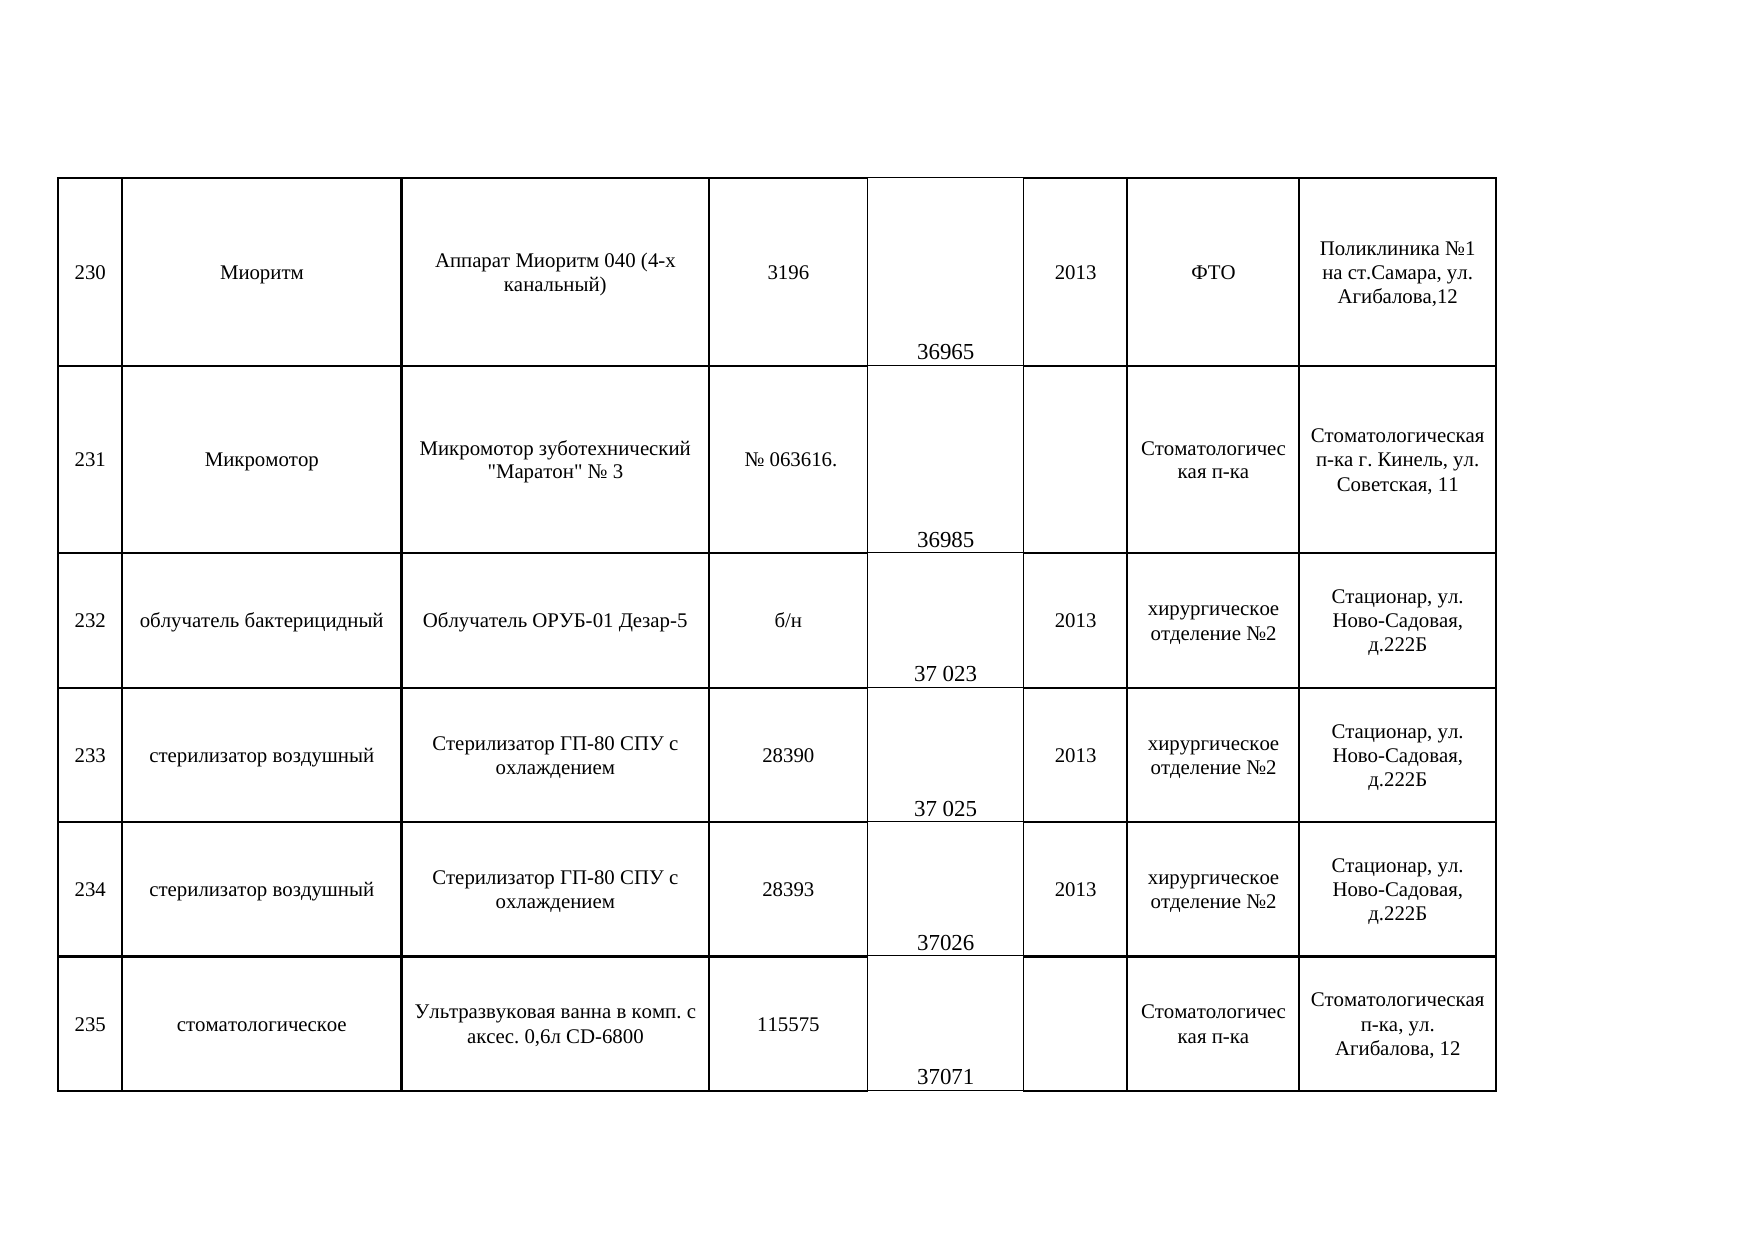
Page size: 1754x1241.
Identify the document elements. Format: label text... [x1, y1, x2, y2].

table_cell Стационар, ул. Ново-Садовая, д.222Б [1300, 554, 1495, 687]
table_cell 36985 [868, 366, 1023, 552]
table_cell 2013 [1024, 689, 1126, 821]
table_cell ФТО [1128, 179, 1298, 365]
table_cell Аппарат Миоритм 040 (4-х канальный) [403, 179, 708, 365]
table_cell хирургическое отделение №2 [1128, 554, 1298, 687]
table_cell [1128, 958, 1298, 1090]
table_cell стоматологическое [123, 958, 400, 1090]
table_cell хирургическое отделение №2 [1128, 689, 1298, 821]
table_cell Стоматологическая п-ка г. Кинель, ул. Советская, 11 [1300, 367, 1495, 552]
table_cell стерилизатор воздушный [123, 823, 400, 955]
table_cell № 063616. [710, 367, 867, 552]
table_cell 37 025 [868, 688, 1023, 821]
table_cell 232 [59, 554, 121, 687]
table_cell 230 [59, 179, 121, 365]
table_cell [1024, 958, 1126, 1090]
table_cell б/н [710, 554, 867, 687]
table_cell 2013 [1024, 179, 1126, 365]
table_cell 2013 [1024, 554, 1126, 687]
table_cell Стоматологическая п-ка, ул. Агибалова, 12 [1300, 958, 1495, 1090]
table_cell хирургическое отделение №2 [1128, 823, 1298, 955]
table_cell стерилизатор воздушный [123, 689, 400, 821]
table_cell 37 023 [868, 553, 1023, 687]
table_cell 28393 [710, 823, 867, 955]
table_cell 231 [59, 367, 121, 552]
table_cell Стационар, ул. Ново-Садовая, д.222Б [1300, 689, 1495, 821]
table_cell 3196 [710, 179, 867, 365]
table_cell 37026 [868, 822, 1023, 955]
table_cell 2013 [1024, 823, 1126, 955]
table_cell 36965 [868, 178, 1023, 365]
table_cell [1024, 367, 1126, 552]
table_cell Поликлиника №1 на ст.Самара, ул. Агибалова,12 [1300, 179, 1495, 365]
table_cell Стоматологическая п-ка [1128, 367, 1298, 552]
table_cell Стерилизатор ГП-80 СПУ с охлаждением [403, 823, 708, 955]
table_cell Ультразвуковая ванна в комп. с аксес. 0,6л СD-6800 [403, 958, 708, 1090]
table_cell Микромотор зуботехнический "Маратон" № 3 [403, 367, 708, 552]
table_cell 234 [59, 823, 121, 955]
table_cell 115575 [710, 958, 867, 1090]
table_cell Миоритм [123, 179, 400, 365]
table_cell 28390 [710, 689, 867, 821]
table_cell Стационар, ул. Ново-Садовая, д.222Б [1300, 823, 1495, 955]
table_cell 37071 [868, 956, 1023, 1090]
table_cell облучатель бактерицидный [123, 554, 400, 687]
table_cell Облучатель ОРУБ-01 Дезар-5 [403, 554, 708, 687]
table_cell 233 [59, 689, 121, 821]
table_cell 235 [59, 958, 121, 1090]
table_cell Стерилизатор ГП-80 СПУ с охлаждением [403, 689, 708, 821]
table_cell Микромотор [123, 367, 400, 552]
